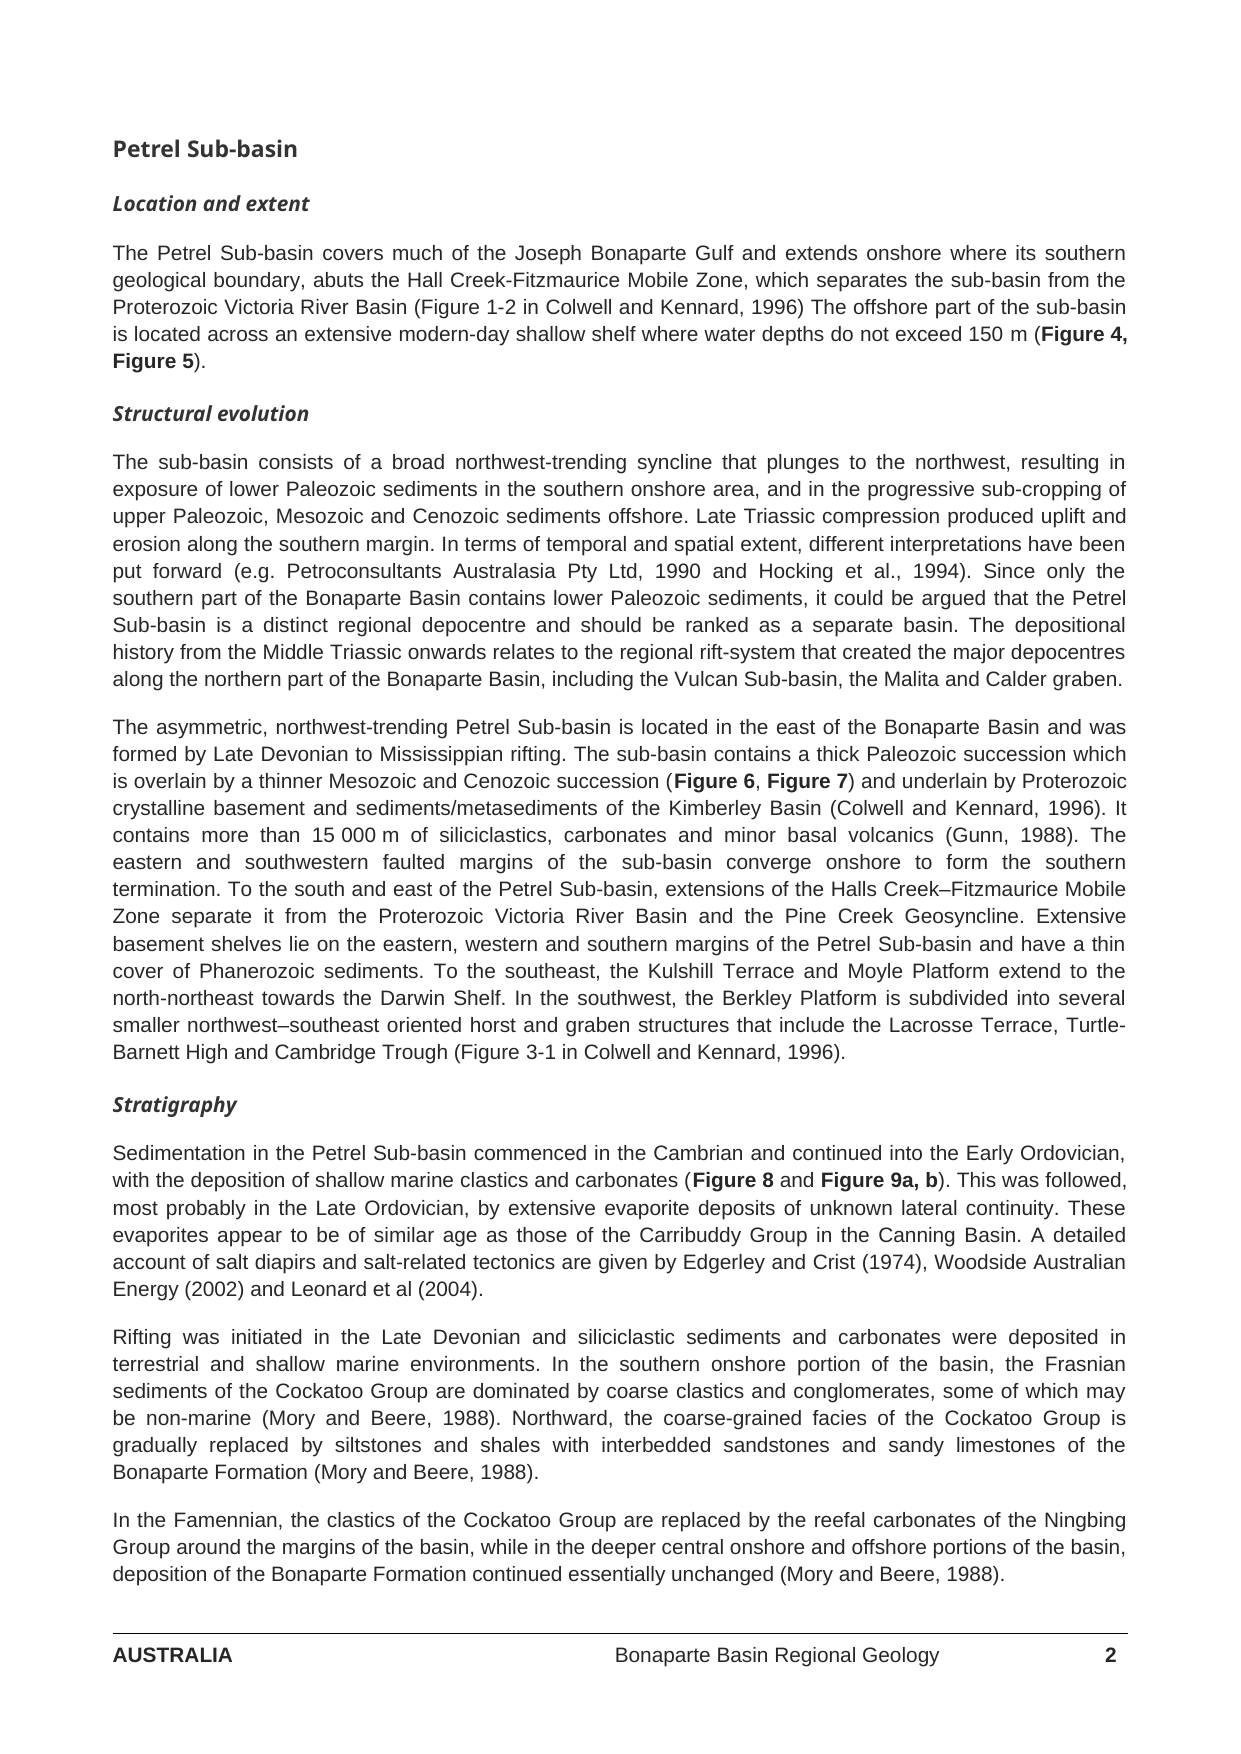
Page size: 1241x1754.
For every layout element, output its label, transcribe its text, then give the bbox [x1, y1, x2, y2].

text The sub-basin consists of a broad northwest-trending syncline that plunges to the northwest, resulting in exposure of lower Paleozoic sediments in the southern onshore area, and in the progressive sub-cropping of upper Paleozoic, Mesozoic and Cenozoic sediments offshore. Late Triassic compression produced uplift and erosion along the southern margin. In terms of temporal and spatial extent, different interpretations have been put forward (e.g. Petroconsultants Australasia Pty Ltd, 1990 and Hocking et al., 1994). Since only the southern part of the Bonaparte Basin contains lower Paleozoic sediments, it could be argued that the Petrel Sub-basin is a distinct regional depocentre and should be ranked as a separate basin. The depositional history from the Middle Triassic onwards relates to the regional rift-system that created the major depocentres along the northern part of the Bonaparte Basin, including the Vulcan Sub-basin, the Malita and Calder graben. [112, 448, 1128, 692]
text Rifting was initiated in the Late Devonian and siliciclastic sediments and carbonates were deposited in terrestrial and shallow marine environments. In the southern onshore portion of the basin, the Frasnian sediments of the Cockatoo Group are dominated by coarse clastics and conglomerates, some of which may be non-marine (Mory and Beere, 1988). Northward, the coarse-grained facies of the Cockatoo Group is gradually replaced by siltstones and shales with interbedded sandstones and sandy limestones of the Bonaparte Formation (Mory and Beere, 1988). [112, 1322, 1128, 1485]
subtitle Structural evolution [112, 399, 1128, 427]
text The asymmetric, northwest-trending Petrel Sub-basin is located in the east of the Bonaparte Basin and was formed by Late Devonian to Mississippian rifting. The sub-basin contains a thick Paleozoic succession which is overlain by a thinner Mesozoic and Cenozoic succession (Figure 6, Figure 7) and underlain by Proterozoic crystalline basement and sediments/metasediments of the Kimberley Basin (Colwell and Kennard, 1996). It contains more than 15 000 m of siliciclastics, carbonates and minor basal volcanics (Gunn, 1988). The eastern and southwestern faulted margins of the sub-basin converge onshore to form the southern termination. To the south and east of the Petrel Sub-basin, extensions of the Halls Creek–Fitzmaurice Mobile Zone separate it from the Proterozoic Victoria River Basin and the Pine Creek Geosyncline. Extensive basement shelves lie on the eastern, western and southern margins of the Petrel Sub-basin and have a thin cover of Phanerozoic sediments. To the southeast, the Kulshill Terrace and Moyle Platform extend to the north-northeast towards the Darwin Shelf. In the southwest, the Berkley Platform is subdivided into several smaller northwest–southeast oriented horst and graben structures that include the Lacrosse Terrace, Turtle-Barnett High and Cambridge Trough (Figure 3-1 in Colwell and Kennard, 1996). [112, 713, 1128, 1065]
text In the Famennian, the clastics of the Cockatoo Group are replaced by the reefal carbonates of the Ningbing Group around the margins of the basin, while in the deeper central onshore and offshore portions of the basin, deposition of the Bonaparte Formation continued essentially unchanged (Mory and Beere, 1988). [112, 1506, 1128, 1587]
text Sedimentation in the Petrel Sub-basin commenced in the Cambrian and continued into the Early Ordovician, with the deposition of shallow marine clastics and carbonates (Figure 8 and Figure 9a, b). This was followed, most probably in the Late Ordovician, by extensive evaporite deposits of unknown lateral continuity. These evaporites appear to be of similar age as those of the Carribuddy Group in the Canning Basin. A detailed account of salt diapirs and salt-related tectonics are given by Edgerley and Crist (1974), Woodside Australian Energy (2002) and Leonard et al (2004). [112, 1139, 1128, 1302]
subtitle Stratigraphy [112, 1090, 1128, 1118]
text The Petrel Sub-basin covers much of the Joseph Bonaparte Gulf and extends onshore where its southern geological boundary, abuts the Hall Creek-Fitzmaurice Mobile Zone, which separates the sub-basin from the Proterozoic Victoria River Basin (Figure 1-2 in Colwell and Kennard, 1996) The offshore part of the sub-basin is located across an extensive modern-day shallow shelf where water depths do not exceed 150 m (Figure 4, Figure 5). [112, 238, 1128, 374]
subtitle Location and extent [112, 189, 1128, 218]
subtitle Petrel Sub-basin [112, 133, 1128, 164]
